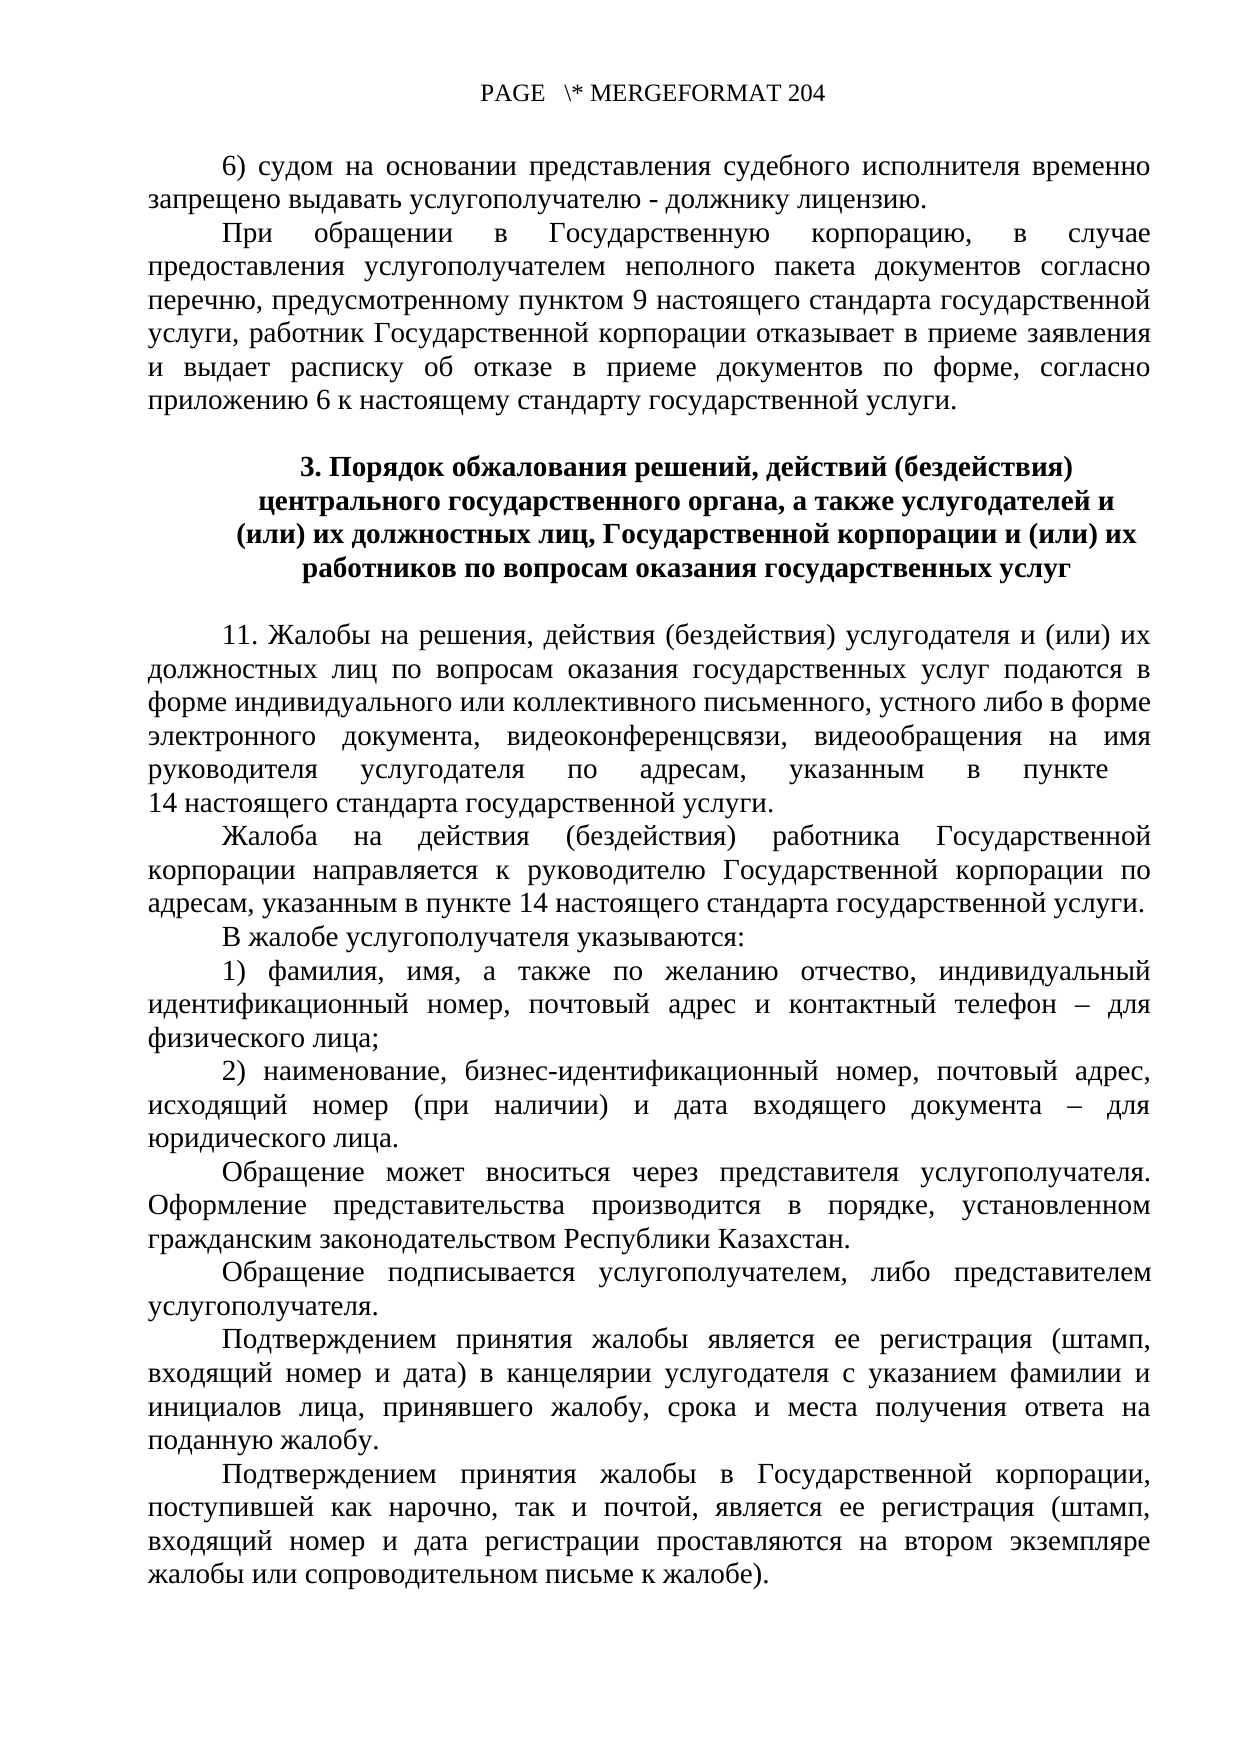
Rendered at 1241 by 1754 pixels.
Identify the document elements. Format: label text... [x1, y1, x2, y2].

text 3. Порядок обжалования решений, действий (бездействия) [148, 449, 1152, 483]
text 11. Жалобы на решения, действия (бездействия) услугодателя и (или) их должностных лиц по вопросам оказания государственных услуг подаются в форме индивидуального или коллективного письменного, устного либо в форме электронного документа, видеоконференцсвязи, видеообращения на имя руководителя услугодателя по адресам, указанным в пункте 14 настоящего стандарта государственной услуги. [148, 617, 1152, 818]
text Обращение может вноситься через представителя услугополучателя. Оформление представительства производится в порядке, установленном гражданским законодательством Республики Казахстан. [148, 1154, 1152, 1254]
text При обращении в Государственную корпорацию, в случае предоставления услугополучателем неполного пакета документов согласно перечню, предусмотренному пунктом 9 настоящего стандарта государственной услуги, работник Государственной корпорации отказывает в приеме заявления и выдает расписку об отказе в приеме документов по форме, согласно приложению 6 к настоящему стандарту государственной услуги. [148, 215, 1152, 416]
text 6) судом на основании представления судебного исполнителя временно запрещено выдавать услугополучателю - должнику лицензию. [148, 148, 1152, 215]
text (или) их должностных лиц, Государственной корпорации и (или) их [148, 517, 1152, 550]
text 2) наименование, бизнес-идентификационный номер, почтовый адрес, исходящий номер (при наличии) и дата входящего документа – для юридического лица. [148, 1053, 1152, 1154]
text Подтверждением принятия жалобы является ее регистрация (штамп, входящий номер и дата) в канцелярии услугодателя с указанием фамилии и инициалов лица, принявшего жалобу, срока и места получения ответа на поданную жалобу. [148, 1322, 1152, 1456]
text Обращение подписывается услугополучателем, либо представителем услугополучателя. [148, 1254, 1152, 1322]
text В жалобе услугополучателя указываются: [148, 919, 1152, 953]
text Подтверждением принятия жалобы в Государственной корпорации, поступившей как нарочно, так и почтой, является ее регистрация (штамп, входящий номер и дата регистрации проставляются на втором экземпляре жалобы или сопроводительном письме к жалобе). [148, 1456, 1152, 1590]
text центрального государственного органа, а также услугодателей и [148, 483, 1152, 517]
text Жалоба на действия (бездействия) работника Государственной корпорации направляется к руководителю Государственной корпорации по адресам, указанным в пункте 14 настоящего стандарта государственной услуги. [148, 818, 1152, 919]
text работников по вопросам оказания государственных услуг [148, 550, 1152, 584]
text 1) фамилия, имя, а также по желанию отчество, индивидуальный идентификационный номер, почтовый адрес и контактный телефон – для физического лица; [148, 953, 1152, 1053]
